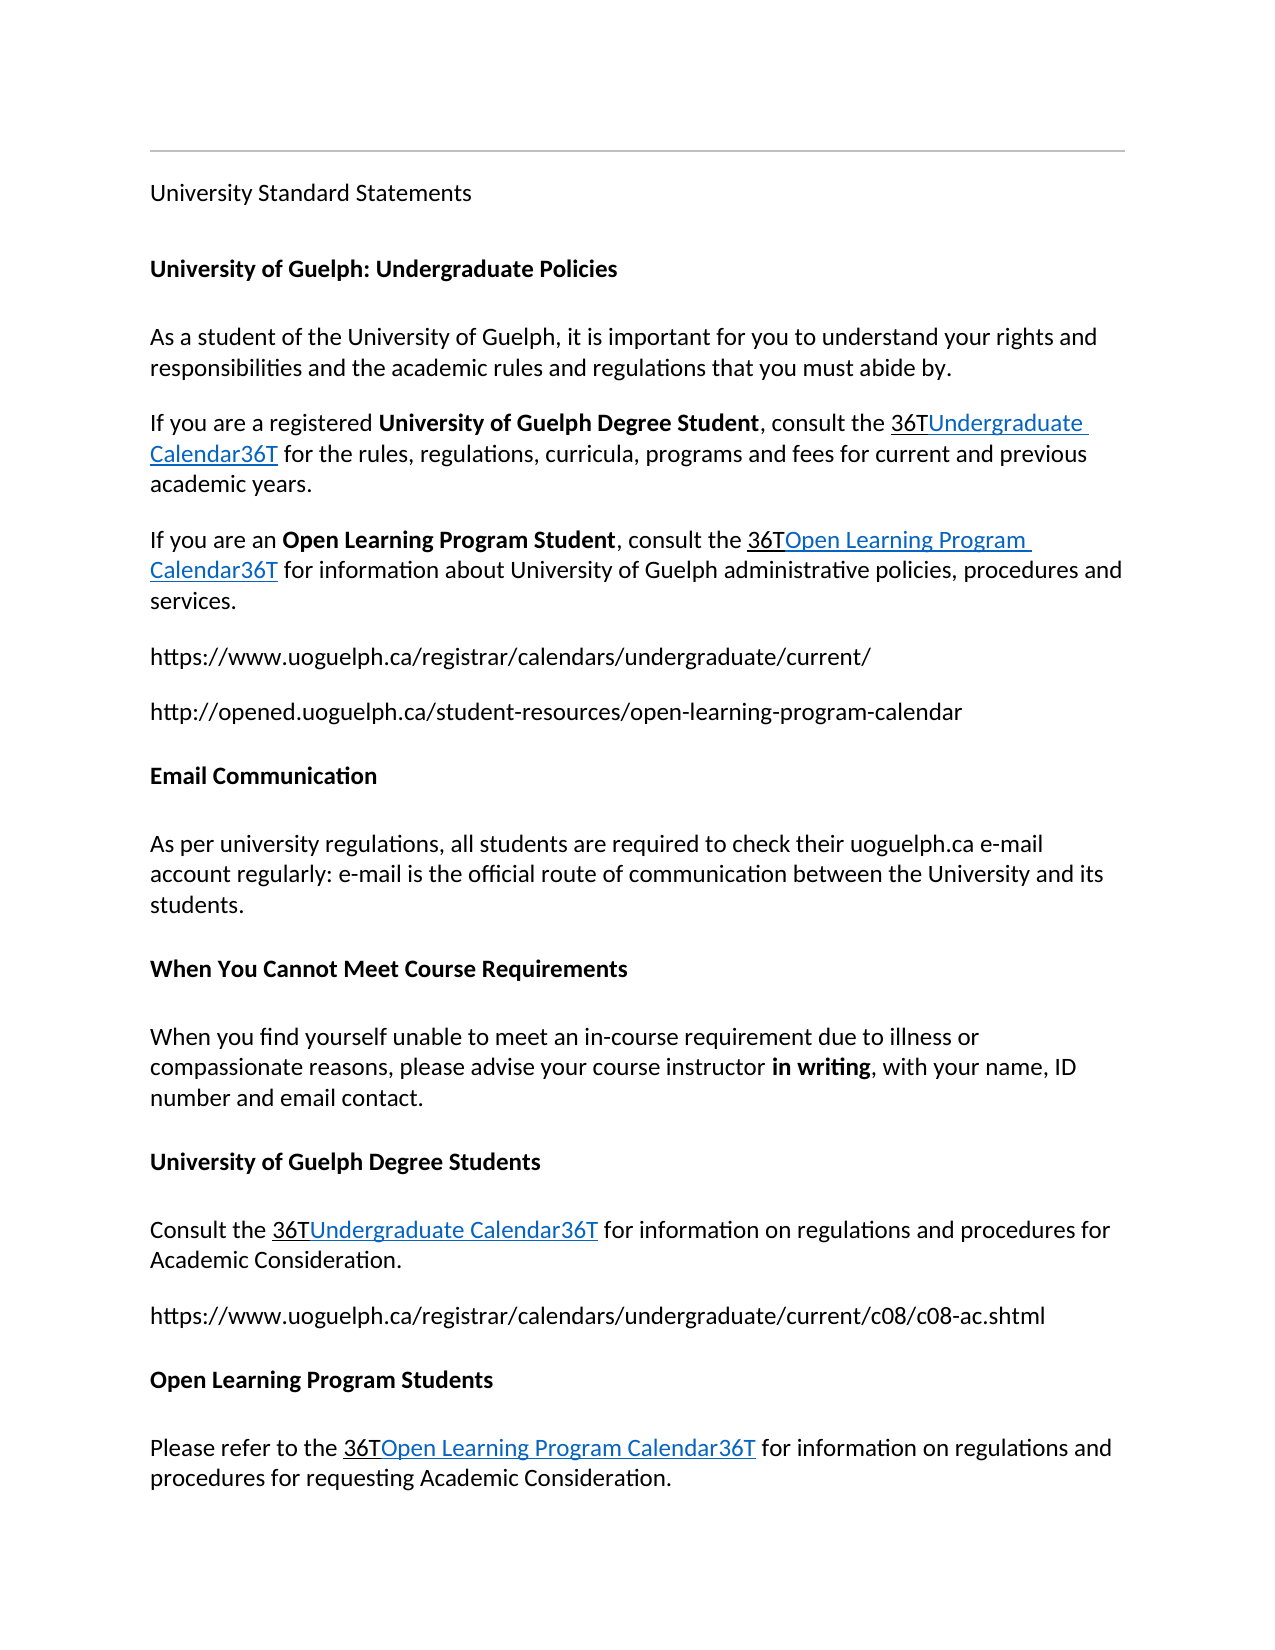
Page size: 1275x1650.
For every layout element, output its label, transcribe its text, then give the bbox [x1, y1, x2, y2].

text When You Cannot Meet Course Requirements [150, 953, 1125, 983]
text University Standard Statements [150, 152, 1125, 208]
text https://www.uoguelph.ca/registrar/calendars/undergraduate/current/ [150, 641, 1125, 671]
text As a student of the University of Guelph, it is important for you to understand your rights and responsibilities and the academic rules and regulations that you must abide by. [150, 321, 1125, 382]
text University of Guelph: Undergraduate Policies [150, 253, 1125, 284]
text Please refer to the 36TOpen Learning Program Calendar36T for information on regulations and procedures for requesting Academic Consideration. [150, 1432, 1125, 1493]
text Consult the 36TUndergraduate Calendar36T for information on regulations and procedures for Academic Consideration. [150, 1214, 1125, 1275]
text http://opened.uoguelph.ca/student-resources/open-learning-program-calendar [150, 696, 1125, 727]
text If you are a registered University of Guelph Degree Student, consult the 36TUndergraduate Calendar36T for the rules, regulations, curricula, programs and fees for current and previous academic years. [150, 407, 1125, 499]
text https://www.uoguelph.ca/registrar/calendars/undergraduate/current/c08/c08-ac.shtml [150, 1300, 1125, 1330]
text Open Learning Program Students [150, 1364, 1125, 1394]
text Email Communication [150, 760, 1125, 791]
text When you find yourself unable to meet an in-course requirement due to illness or compassionate reasons, please advise your course instructor in writing, with your name, ID number and email contact. [150, 1021, 1125, 1112]
text University of Guelph Degree Students [150, 1146, 1125, 1176]
text As per university regulations, all students are required to check their uoguelph.ca e-mail account regularly: e-mail is the official route of communication between the University and its students. [150, 828, 1125, 919]
text If you are an Open Learning Program Student, consult the 36TOpen Learning Program Calendar36T for information about University of Guelph administrative policies, procedures and services. [150, 524, 1125, 616]
